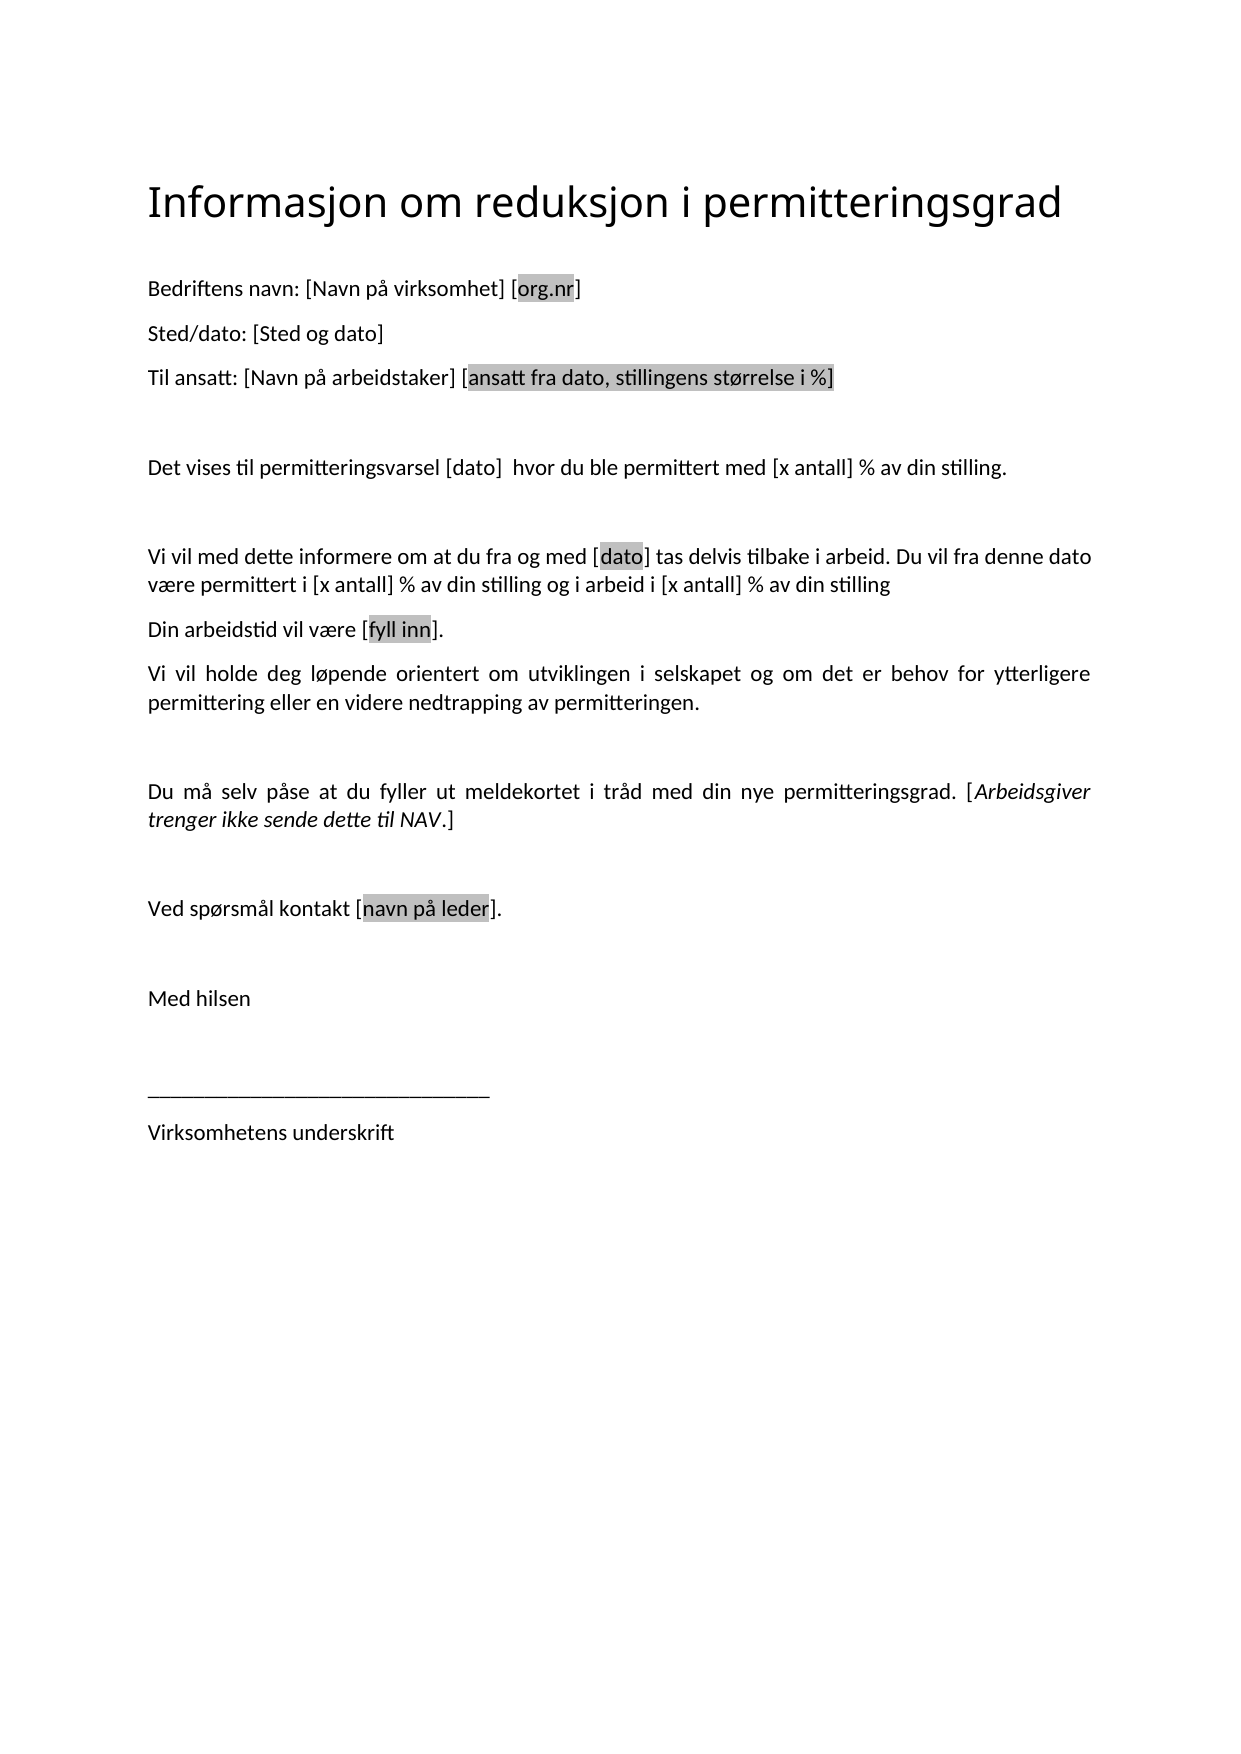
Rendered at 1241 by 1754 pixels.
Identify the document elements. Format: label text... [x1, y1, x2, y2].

text Ved spørsmål kontakt [navn på leder]. [489, 894, 1093, 922]
text Sted/dato: [148, 319, 1093, 347]
text Med hilsen [148, 984, 1093, 1012]
text Bedriftens navn: [org.nr] [574, 274, 1093, 302]
text Du må selv påse at du fyller ut meldekortet i tråd med din nye permitteringsgrad. [Arbeidsgiver trenger ikke sende dette til NAV.] [148, 777, 1093, 833]
text Din arbeidstid vil være [fyll inn]. [431, 615, 1093, 643]
text ______________________________ [148, 1073, 1093, 1101]
text Det vises til permitteringsvarsel hvor du ble permittert med % av din stilling. [148, 453, 1093, 481]
text Ved spørsmål kontakt [navn på leder]. [148, 894, 363, 922]
text Vi vil med dette informere om at du fra og med [dato] tas delvis tilbake i arbeid. Du vil fra denne dato være permittert i % av din stilling og i arbeid i % av din stilling [148, 542, 1093, 598]
text Vi vil holde deg løpende orientert om utviklingen i selskapet og om det er behov for ytterligere permittering eller en videre nedtrapping av permitteringen. [148, 659, 1093, 716]
text Til ansatt: [ansatt fra dato, stillingens størrelse i %] [148, 363, 1093, 391]
text Din arbeidstid vil være [fyll inn]. [148, 615, 369, 643]
text Virksomhetens underskrift [148, 1118, 1093, 1146]
text Bedriftens navn: [org.nr] [148, 274, 518, 302]
subtitle Informasjon om reduksjon i permitteringsgrad [148, 173, 1093, 229]
